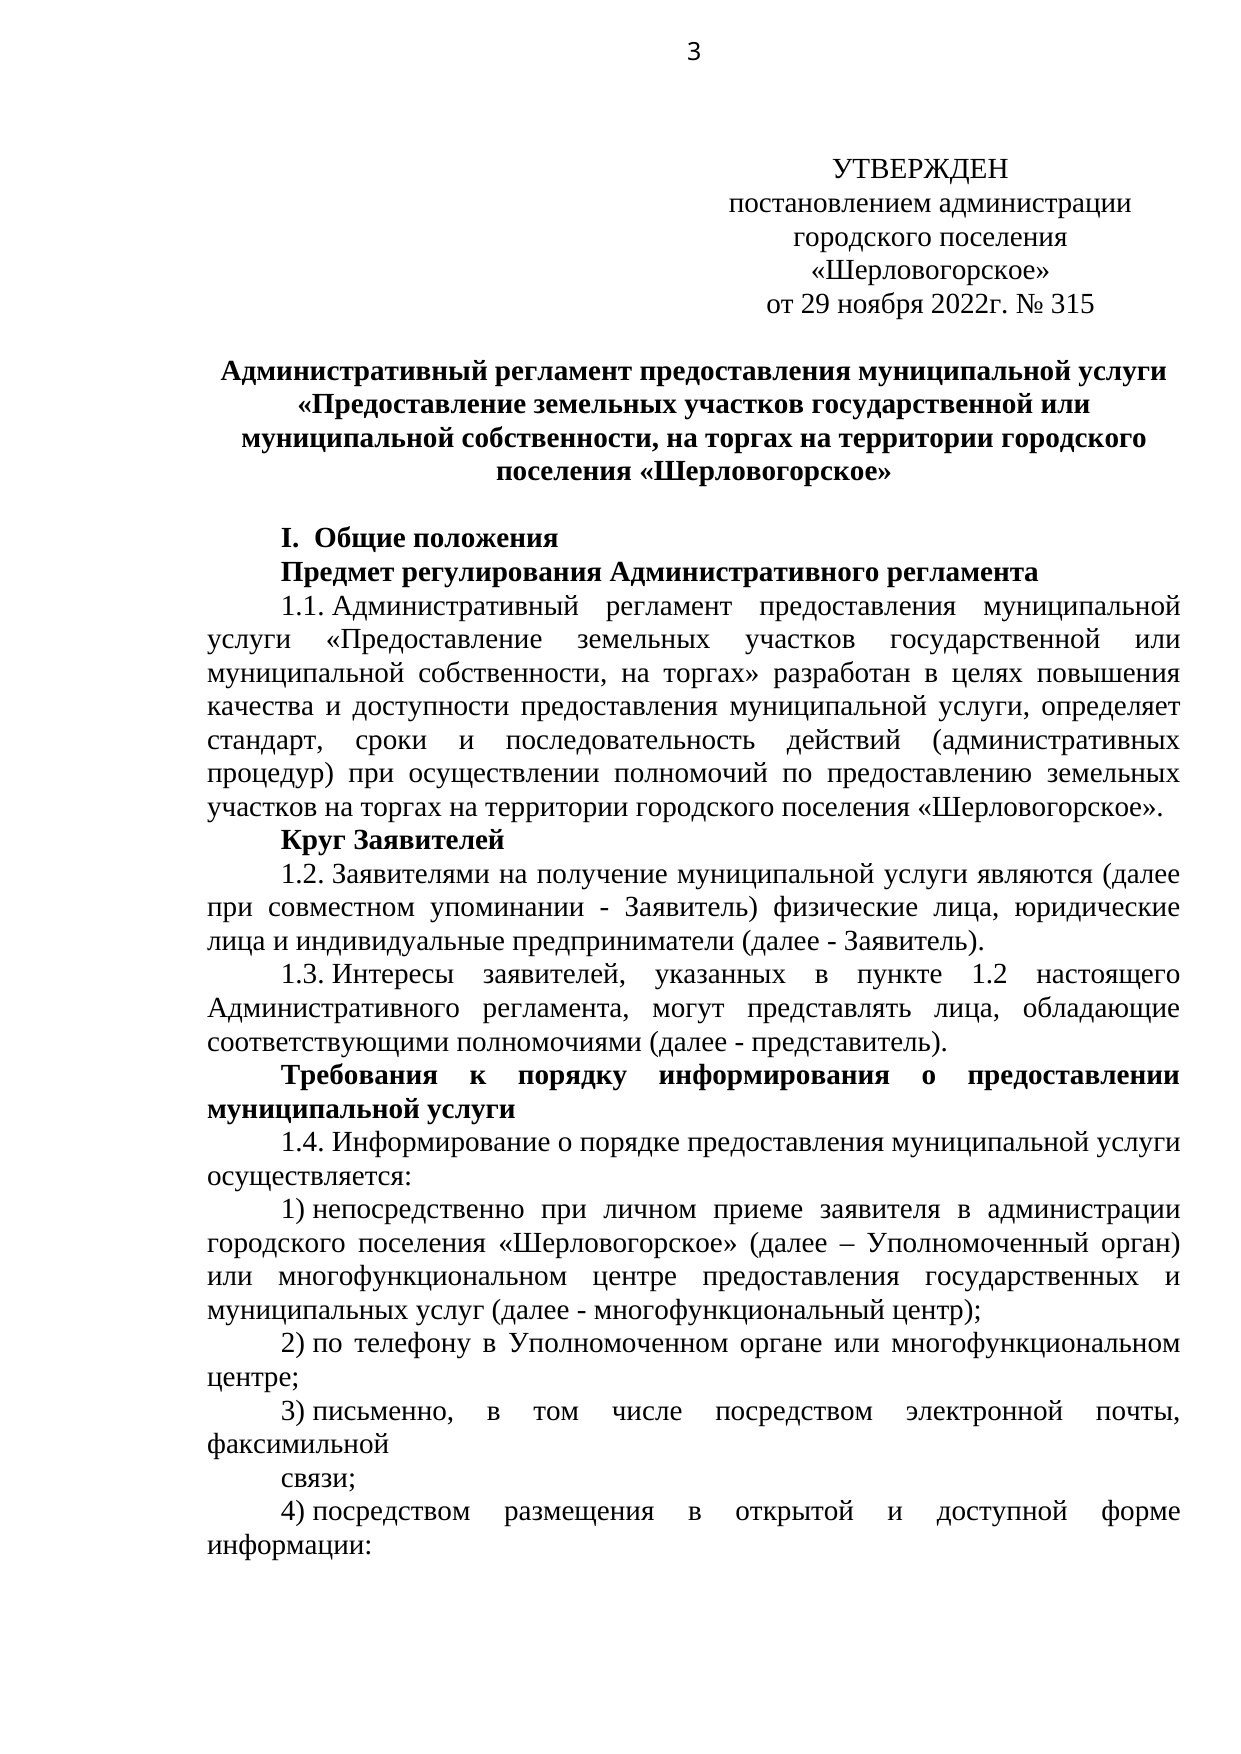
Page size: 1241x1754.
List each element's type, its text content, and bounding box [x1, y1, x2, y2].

text от 29 ноября 2022г. № 315 [679, 286, 1181, 319]
text постановлением администрации [679, 185, 1181, 219]
text 1.2. Заявителями на получение муниципальной услуги являются (далее при совместном упоминании - Заявитель) физические лица, юридические лица и индивидуальные предприниматели (далее - Заявитель). [207, 856, 1181, 957]
text связи; [207, 1460, 1181, 1493]
text 1.4. Информирование о порядке предоставления муниципальной услуги осуществляется: [207, 1124, 1181, 1191]
text 1.3. Интересы заявителей, указанных в пункте 1.2 настоящего Административного регламента, могут представлять лица, обладающие соответствующими полномочиями (далее - представитель). [207, 957, 1181, 1057]
text 1) непосредственно при личном приеме заявителя в администрации городского поселения «Шерловогорское» (далее – Уполномоченный орган) или многофункциональном центре предоставления государственных и муниципальных услуг (далее - многофункциональный центр); [207, 1191, 1181, 1326]
text I. Общие положения [207, 521, 1181, 554]
text Требования к порядку информирования о предоставлении муниципальной услуги [207, 1057, 1181, 1124]
text Круг Заявителей [207, 822, 1181, 856]
text 4) посредством размещения в открытой и доступной форме информации: [207, 1493, 1181, 1560]
text 3) письменно, в том числе посредством электронной почты, факсимильной [207, 1393, 1181, 1460]
text 1.1. Административный регламент предоставления муниципальной услуги «Предоставление земельных участков государственной или муниципальной собственности, на торгах» разработан в целях повышения качества и доступности предоставления муниципальной услуги, определяет стандарт, сроки и последовательность действий (административных процедур) при осуществлении полномочий по предоставлению земельных участков на торгах на территории городского поселения «Шерловогорское». [207, 588, 1181, 822]
text городского поселения «Шерловогорское» [679, 219, 1181, 286]
text Предмет регулирования Административного регламента [207, 554, 1181, 588]
text УТВЕРЖДЕН [207, 152, 1181, 185]
text Административный регламент предоставления муниципальной услуги «Предоставление земельных участков государственной или муниципальной собственности, на торгах на территории городского поселения «Шерловогорское» [207, 353, 1181, 487]
text 2) по телефону в Уполномоченном органе или многофункциональном центре; [207, 1326, 1181, 1393]
